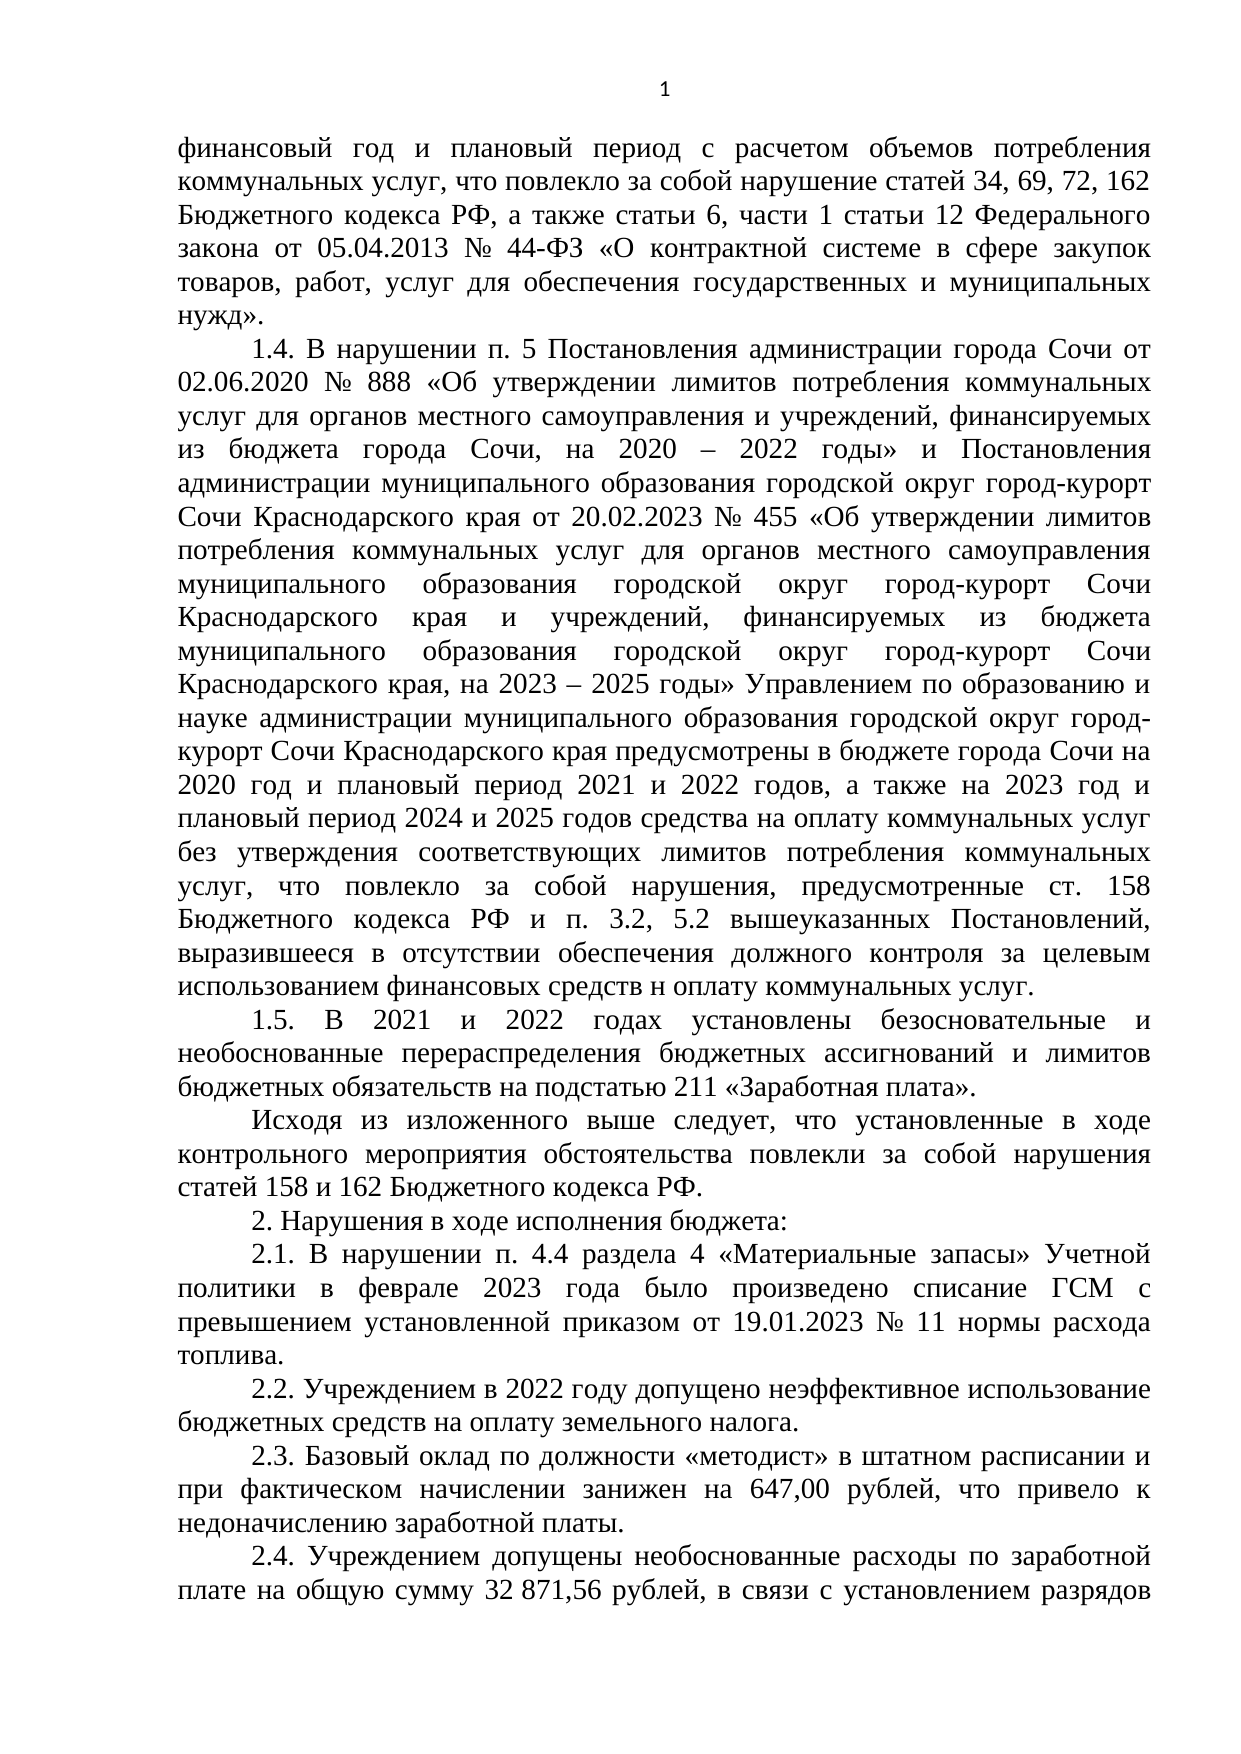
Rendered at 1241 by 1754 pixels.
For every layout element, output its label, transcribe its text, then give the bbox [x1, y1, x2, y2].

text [177, 130, 1152, 331]
text 1.5. В 2021 и 2022 годах установлены безосновательные и необоснованные перераспределения бюджетных ассигнований и лимитов бюджетных обязательств на подстатью 211 «Заработная плата». [177, 1002, 1152, 1102]
text Исходя из изложенного выше следует, что установленные в ходе контрольного мероприятия обстоятельства повлекли за собой нарушения статей 158 и 162 Бюджетного кодекса РФ. [177, 1102, 1152, 1203]
text 2. Нарушения в ходе исполнения бюджета: [177, 1203, 1152, 1237]
text 2.2. Учреждением в 2022 году допущено неэффективное использование бюджетных средств на оплату земельного налога. [177, 1371, 1152, 1438]
text 2.1. В нарушении п. 4.4 раздела 4 «Материальные запасы» Учетной политики в феврале 2023 года было произведено списание ГСМ с превышением установленной приказом от 19.01.2023 № 11 нормы расхода топлива. [177, 1237, 1152, 1371]
text 2.3. Базовый оклад по должности «методист» в штатном расписании и при фактическом начислении занижен на 647,00 рублей, что привело к недоначислению заработной платы. [177, 1438, 1152, 1538]
text 1.4. В нарушении п. 5 Постановления администрации города Сочи от 02.06.2020 № 888 «Об утверждении лимитов потребления коммунальных услуг для органов местного самоуправления и учреждений, финансируемых из бюджета города Сочи, на 2020 – 2022 годы» и Постановления администрации муниципального образования городской округ город-курорт Сочи Краснодарского края от 20.02.2023 № 455 «Об утверждении лимитов потребления коммунальных услуг для органов местного самоуправления муниципального образования городской округ город-курорт Сочи Краснодарского края и учреждений, финансируемых из бюджета муниципального образования городской округ город-курорт Сочи Краснодарского края, на 2023 – 2025 годы» Управлением по образованию и науке администрации муниципального образования городской округ город-курорт Сочи Краснодарского края предусмотрены в бюджете города Сочи на 2020 год и плановый период 2021 и 2022 годов, а также на 2023 год и плановый период 2024 и 2025 годов средства на оплату коммунальных услуг без утверждения соответствующих лимитов потребления коммунальных услуг, что повлекло за собой нарушения, предусмотренные ст. 158 Бюджетного кодекса РФ и п. 3.2, 5.2 вышеуказанных Постановлений, выразившееся в отсутствии обеспечения должного контроля за целевым использованием финансовых средств н оплату коммунальных услуг. [177, 331, 1152, 1002]
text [177, 1538, 1152, 1606]
